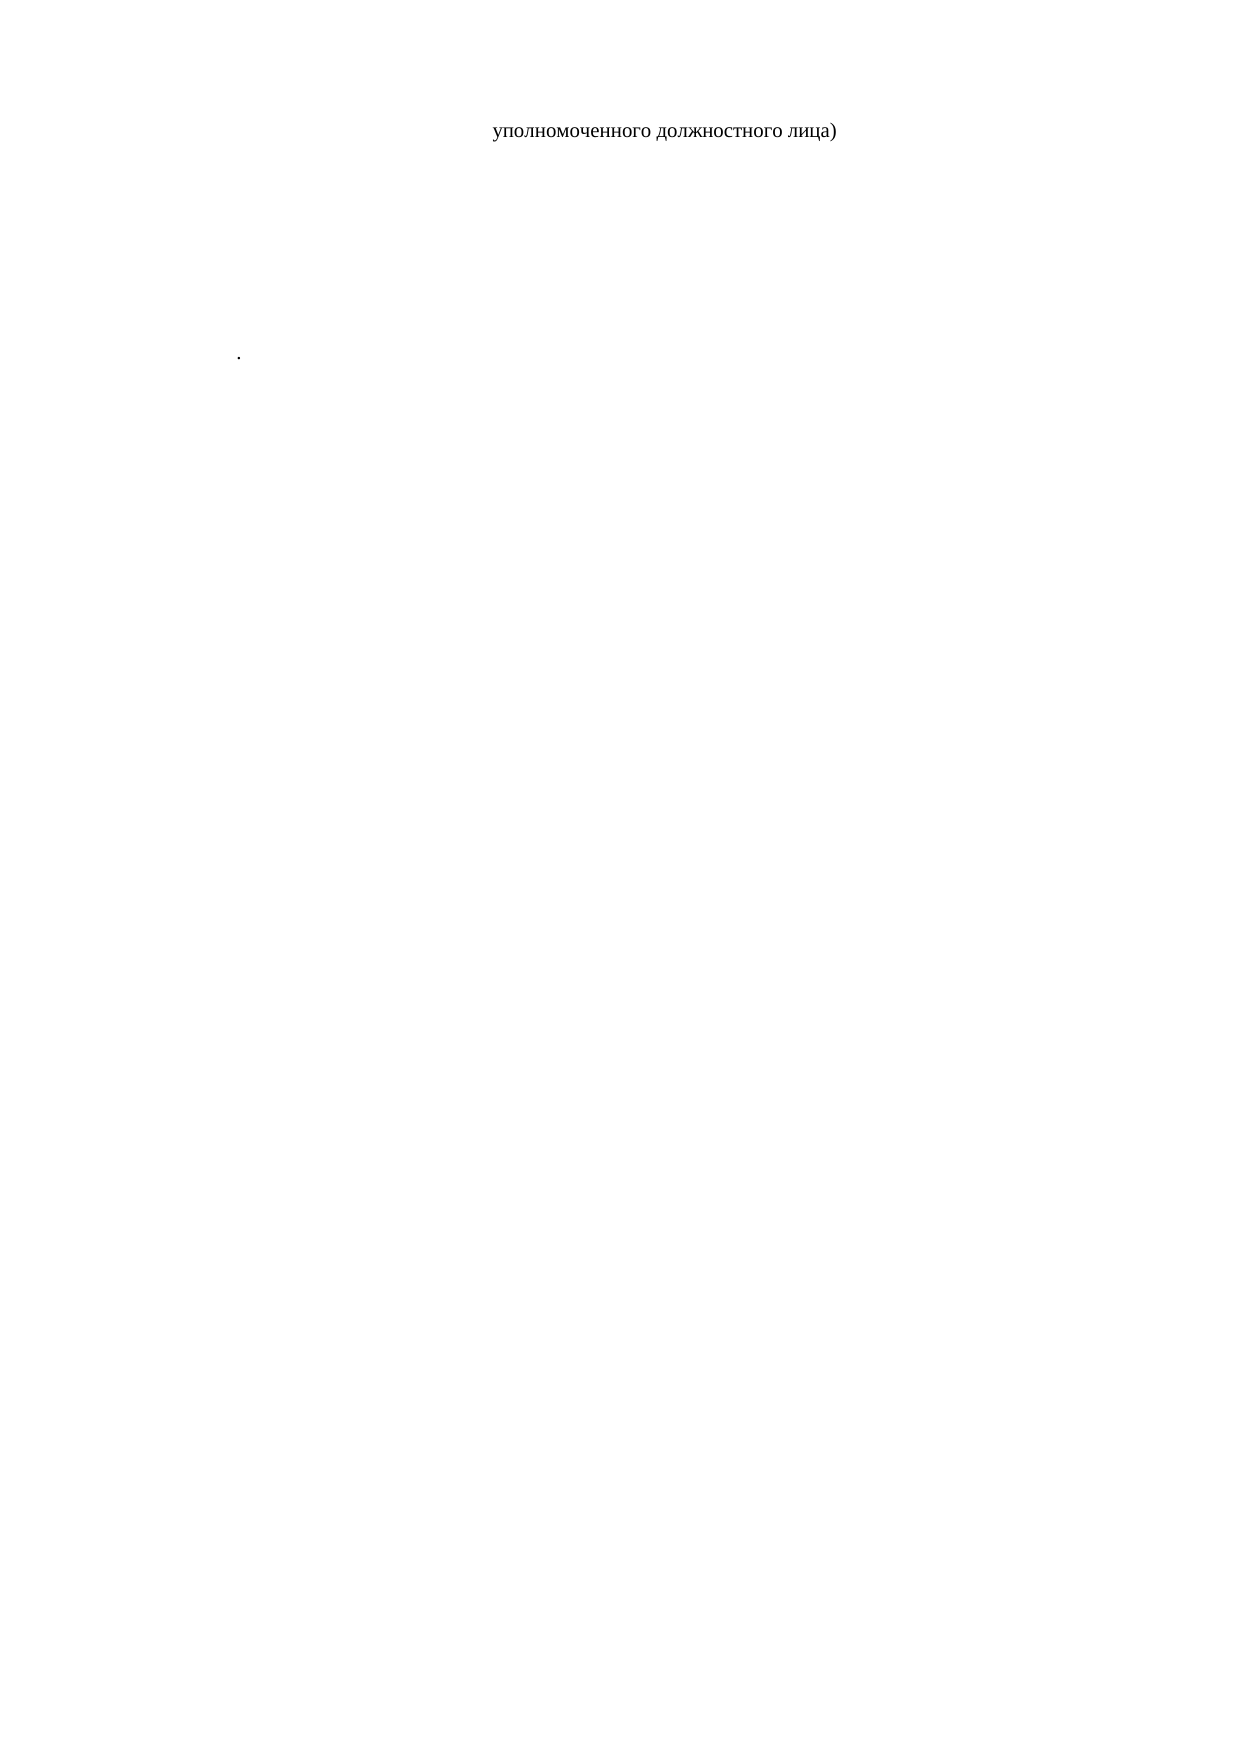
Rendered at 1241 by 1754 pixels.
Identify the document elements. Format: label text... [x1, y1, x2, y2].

text . [177, 340, 1152, 364]
text уполномоченного должностного лица) [177, 118, 1152, 142]
